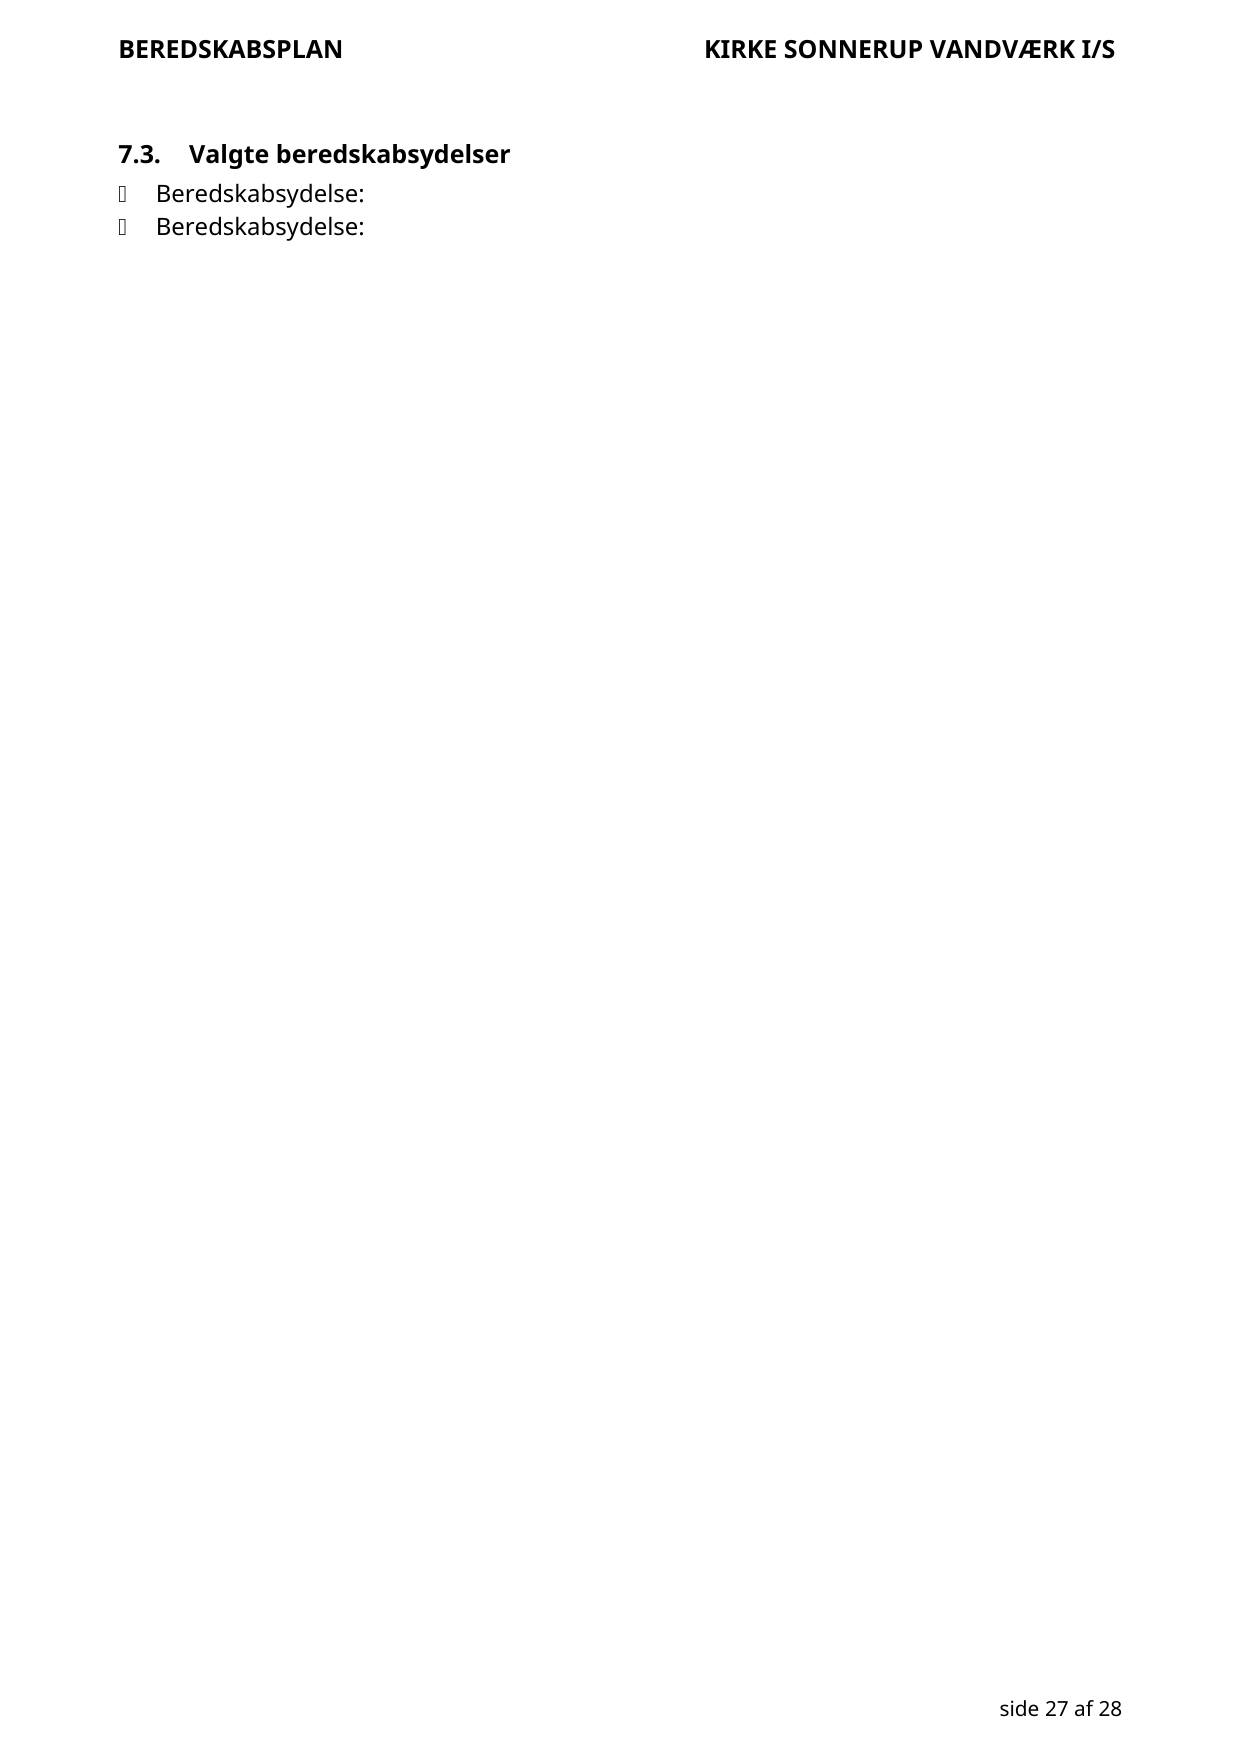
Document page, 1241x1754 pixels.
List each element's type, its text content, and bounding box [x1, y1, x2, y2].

subtitle Valgte beredskabsydelser [118, 137, 1122, 171]
list Beredskabsydelse: [118, 177, 1122, 210]
list Beredskabsydelse: [118, 210, 1122, 242]
